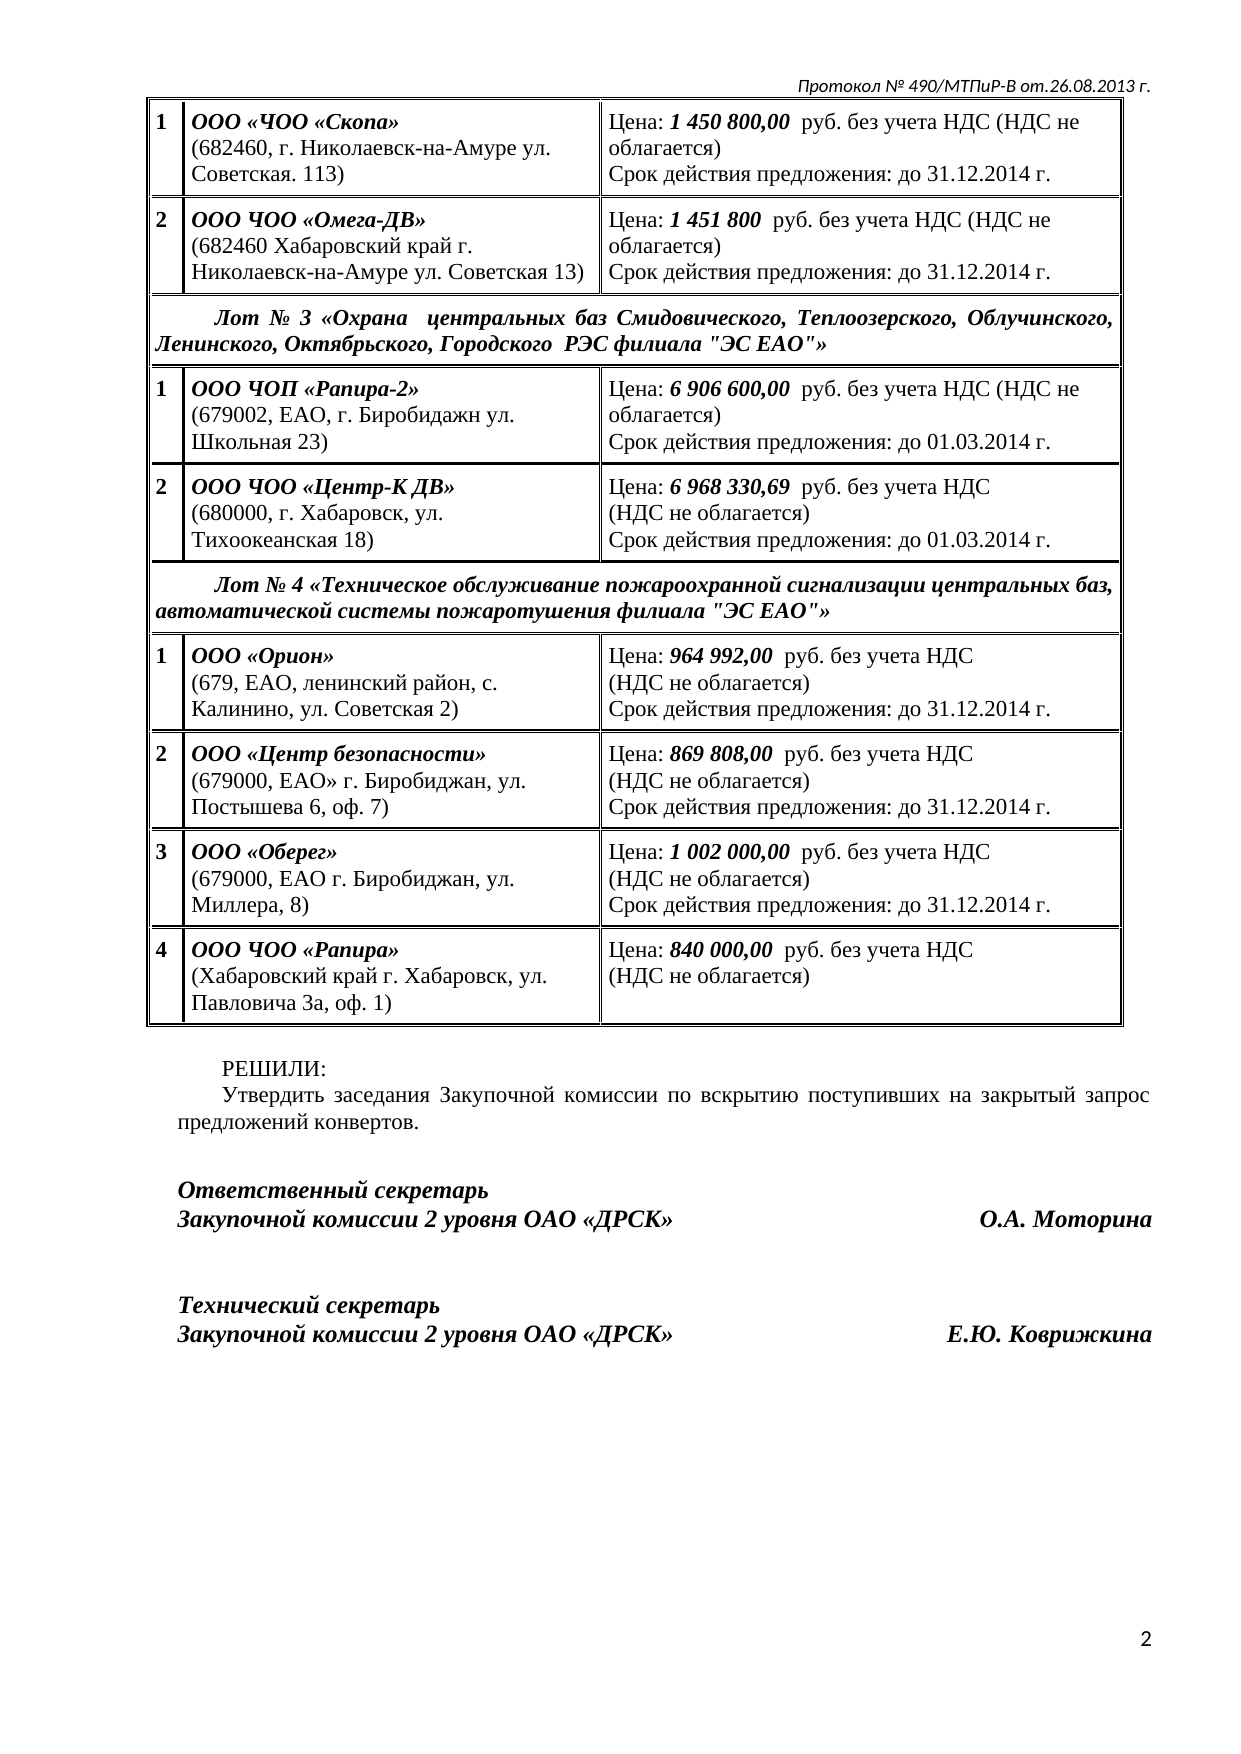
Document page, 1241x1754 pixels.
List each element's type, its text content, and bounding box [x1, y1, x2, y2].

table_cell 2 [150, 462, 182, 560]
text Технический секретарь [177, 1290, 1152, 1319]
text Закупочной комиссии 2 уровня ОАО «ДРСК» Е.Ю. Коврижкина [177, 1319, 1152, 1347]
table_cell ООО ЧОО «Рапира» (Хабаровский край г. Хабаровск, ул. Павловича 3а, оф. 1) [183, 929, 601, 1023]
table_cell Лот № 3 «Охрана центральных баз Смидовического, Теплоозерского, Облучинского, Ленинского, Октябрьского, Городского РЭС филиала "ЭС ЕАО"» [150, 293, 1121, 364]
table_cell Цена: 869 808,00 руб. без учета НДС (НДС не облагается) Срок действия предложения: до 31.12.2014 г. [602, 729, 1121, 827]
table_cell 1 [150, 364, 182, 462]
table_cell ООО «Центр безопасности» (679000, ЕАО» г. Биробиджан, ул. Постышева 6, оф. 7) [185, 733, 599, 827]
table_cell ООО ЧОО «Центр-К ДВ» (680000, г. Хабаровск, ул. Тихоокеанская 18) [185, 465, 599, 560]
table_cell 3 [150, 827, 182, 925]
text Закупочной комиссии 2 уровня ОАО «ДРСК» О.А. Моторина [177, 1204, 1152, 1232]
table_cell Цена: 1 450 800,00 руб. без учета НДС (НДС не облагается) Срок действия предложения: до 31.12.2014 г. [601, 100, 1120, 194]
table_cell 1 [150, 631, 183, 729]
table_cell 2 [150, 195, 182, 292]
table_cell ООО «Орион» (679, ЕАО, ленинский район, с. Калинино, ул. Советская 2) [185, 635, 599, 729]
table_cell Цена: 840 000,00 руб. без учета НДС (НДС не облагается) [601, 925, 1121, 1023]
table_cell Цена: 1 451 800 руб. без учета НДС (НДС не облагается) Срок действия предложения: до 31.12.2014 г. [602, 195, 1121, 292]
table_cell ООО «ЧОО «Скопа» (682460, г. Николаевск-на-Амуре ул. Советская. 113) [183, 100, 601, 194]
table_cell ООО «Оберег» (679000, ЕАО г. Биробиджан, ул. Миллера, 8) [185, 831, 599, 925]
table_cell Цена: 964 992,00 руб. без учета НДС (НДС не облагается) Срок действия предложения: до 31.12.2014 г. [601, 631, 1121, 729]
table_cell 4 [150, 925, 183, 1023]
table_cell Цена: 1 002 000,00 руб. без учета НДС (НДС не облагается) Срок действия предложения: до 31.12.2014 г. [602, 827, 1121, 925]
table_cell Цена: 6 906 600,00 руб. без учета НДС (НДС не облагается) Срок действия предложения: до 01.03.2014 г. [602, 364, 1121, 462]
table_cell ООО ЧОП «Рапира-2» (679002, ЕАО, г. Биробидажн ул. Школьная 23) [185, 368, 599, 462]
table_cell Цена: 6 968 330,69 руб. без учета НДС (НДС не облагается) Срок действия предложения: до 01.03.2014 г. [602, 462, 1120, 560]
text Ответственный секретарь [177, 1175, 1152, 1204]
table_cell 1 [150, 100, 183, 194]
table_cell 2 [150, 729, 182, 827]
table_cell Лот № 4 «Техническое обслуживание пожароохранной сигнализации центральных баз, автоматической системы пожаротушения филиала "ЭС ЕАО"» [150, 560, 1120, 631]
text Утвердить заседания Закупочной комиссии по вскрытию поступивших на закрытый запрос предложений конвертов. [177, 1081, 1152, 1134]
table_cell ООО ЧОО «Омега-ДВ» (682460 Хабаровский край г. Николаевск-на-Амуре ул. Советская 13) [185, 198, 599, 292]
text РЕШИЛИ: [222, 1055, 1152, 1081]
